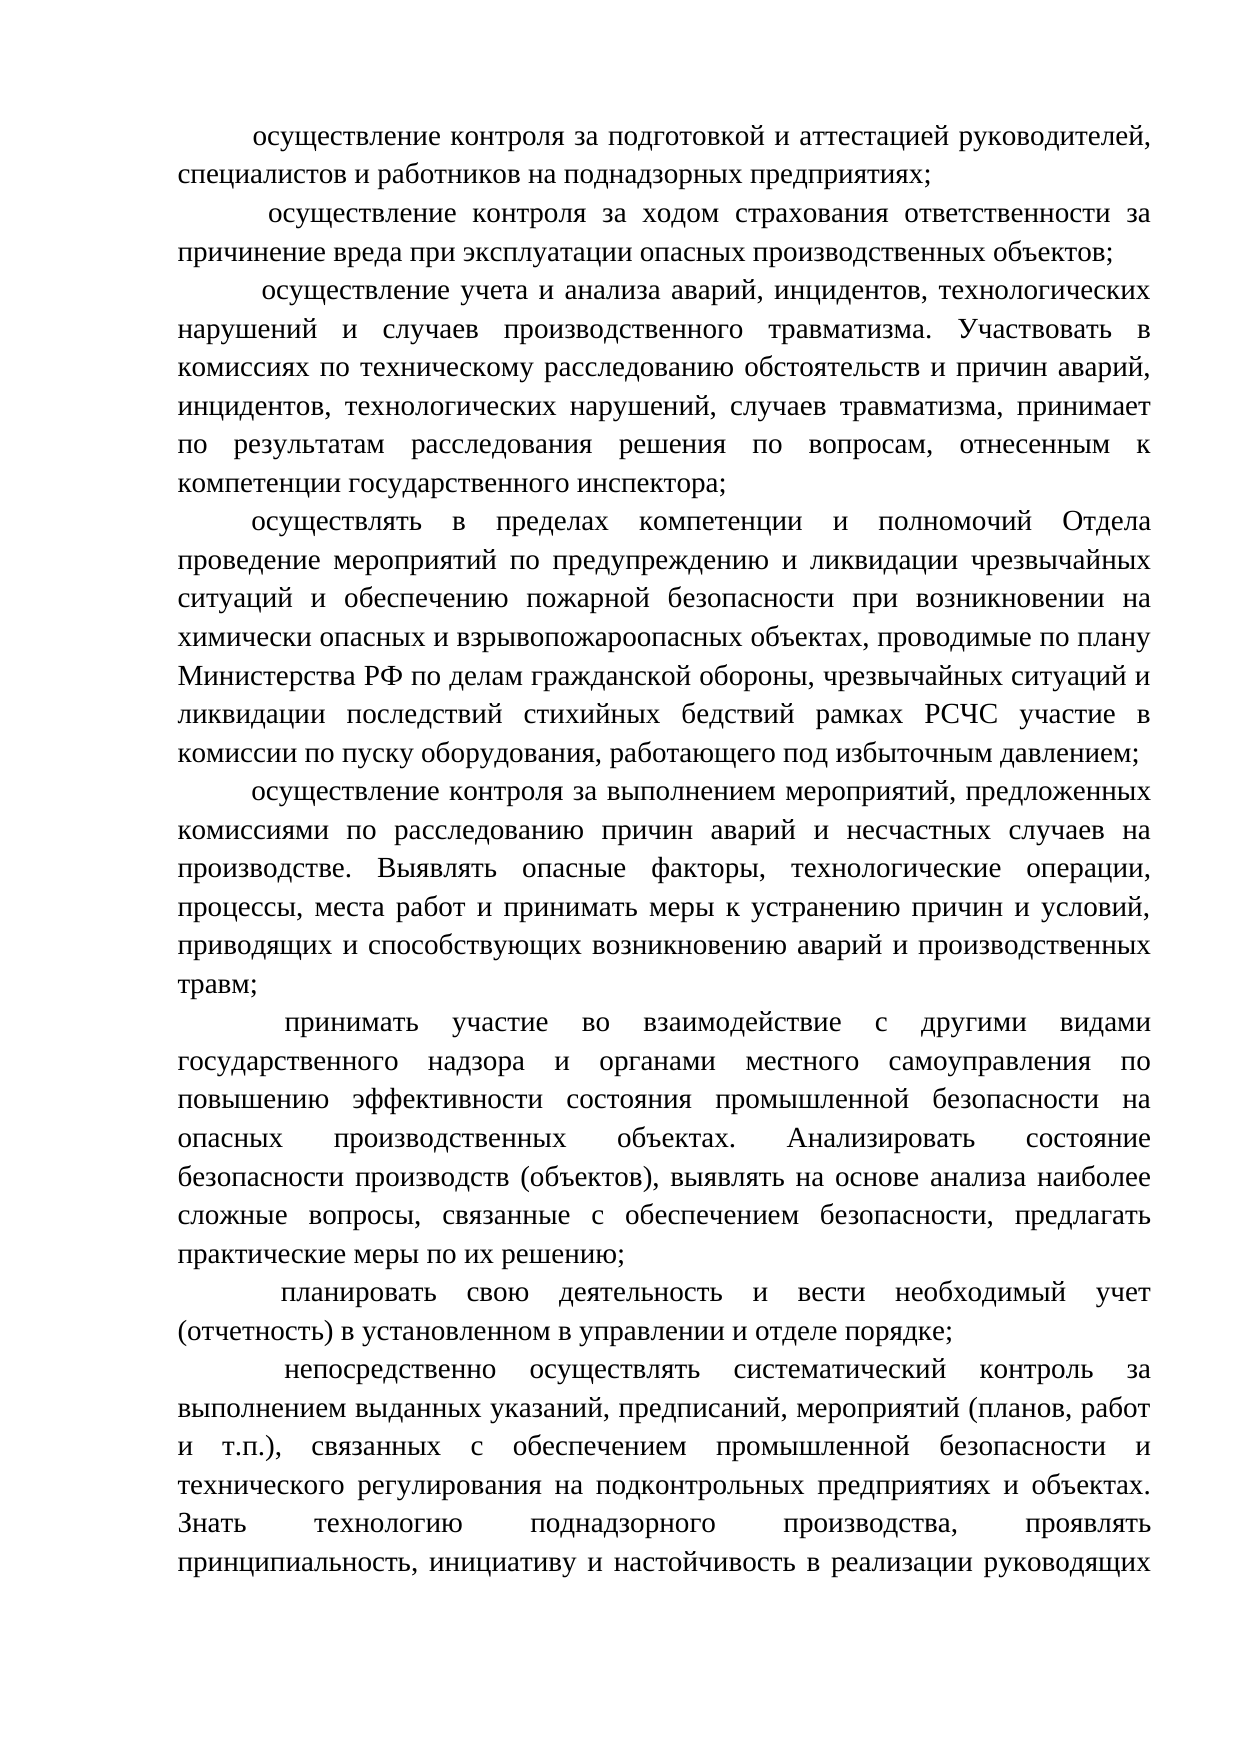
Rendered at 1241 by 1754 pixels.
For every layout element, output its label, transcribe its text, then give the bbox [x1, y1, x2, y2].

text осуществление контроля за ходом страхования ответственности за причинение вреда при эксплуатации опасных производственных объектов; [177, 195, 1152, 267]
text осуществление учета и анализа аварий, инцидентов, технологических нарушений и случаев производственного травматизма. Участвовать в комиссиях по техническому расследованию обстоятельств и причин аварий, инцидентов, технологических нарушений, случаев травматизма, принимает по результатам расследования решения по вопросам, отнесенным к компетенции государственного инспектора; [177, 272, 1152, 498]
text планировать свою деятельность и вести необходимый учет (отчетность) в установленном в управлении и отделе порядке; [177, 1274, 1152, 1346]
text осуществлять в пределах компетенции и полномочий Отдела проведение мероприятий по предупреждению и ликвидации чрезвычайных ситуаций и обеспечению пожарной безопасности при возникновении на химически опасных и взрывопожароопасных объектах, проводимые по плану Министерства РФ по делам гражданской обороны, чрезвычайных ситуаций и ликвидации последствий стихийных бедствий рамках РСЧС участие в комиссии по пуску оборудования, работающего под избыточным давлением; [177, 503, 1152, 768]
text осуществление контроля за выполнением мероприятий, предложенных комиссиями по расследованию причин аварий и несчастных случаев на производстве. Выявлять опасные факторы, технологические операции, процессы, места работ и принимать меры к устранению причин и условий, приводящих и способствующих возникновению аварий и производственных травм; [177, 773, 1152, 999]
text принимать участие во взаимодействие с другими видами государственного надзора и органами местного самоуправления по повышению эффективности состояния промышленной безопасности на опасных производственных объектах. Анализировать состояние безопасности производств (объектов), выявлять на основе анализа наиболее сложные вопросы, связанные с обеспечением безопасности, предлагать практические меры по их решению; [177, 1004, 1152, 1269]
text осуществление контроля за подготовкой и аттестацией руководителей, специалистов и работников на поднадзорных предприятиях; [177, 118, 1152, 190]
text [177, 1351, 1152, 1578]
